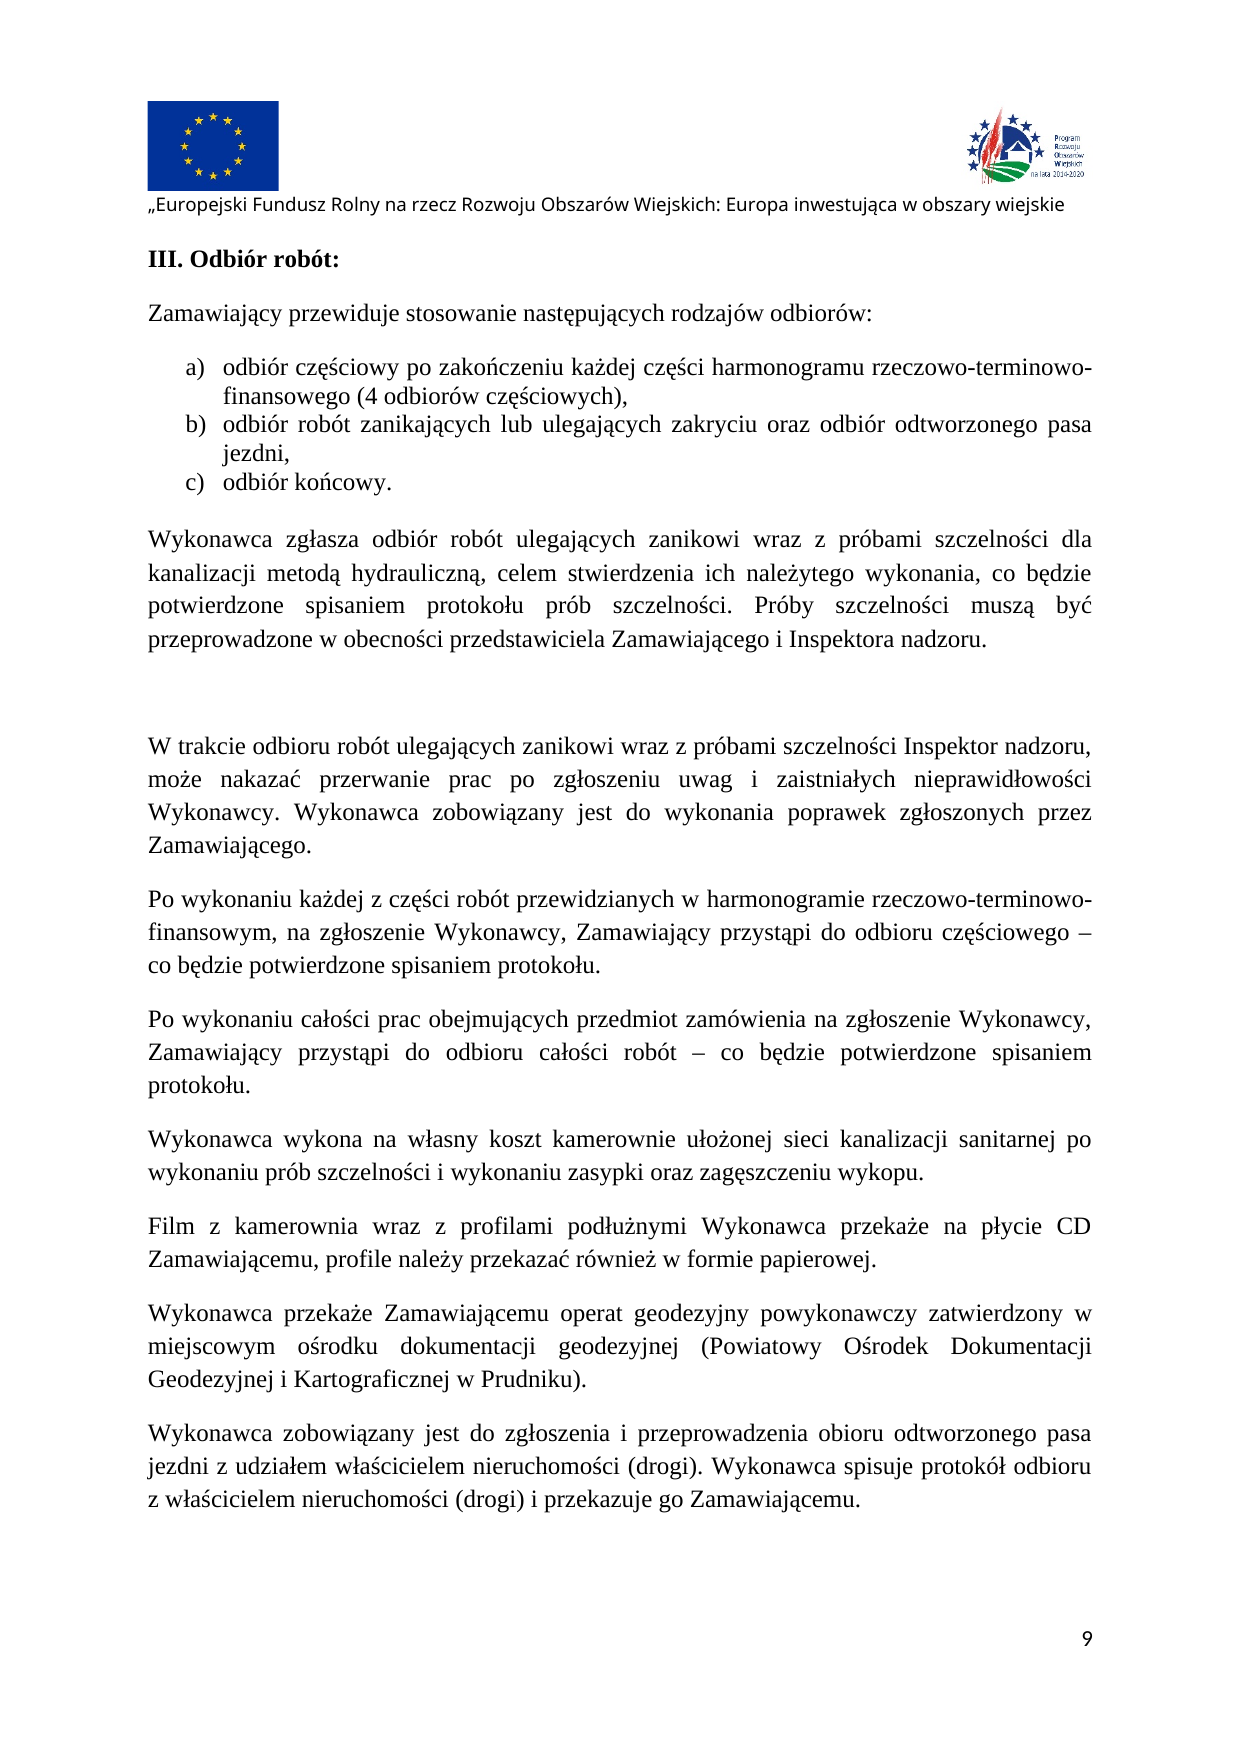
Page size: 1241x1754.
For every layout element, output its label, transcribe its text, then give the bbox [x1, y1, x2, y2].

list odbiór robót zanikających lub ulegających zakryciu oraz odbiór odtworzonego pasa jezdni, [185, 703, 1093, 761]
text Zamawiający przewiduje stosowanie następujących rodzajów odbiorów: [148, 592, 1093, 621]
picture [147, 101, 279, 191]
picture [961, 101, 1093, 191]
text III. Odbiór robót: [148, 538, 1093, 567]
text Koszty wizji lokalnej ponosi Wykonawca. Dokonanie wizji lokalnej jest zalecane przez Zamawiającego, jednak nie stanowi warunku wzięcia udziału w postępowaniu. [148, 397, 1093, 459]
text W trakcie odbioru robót ulegających zanikowi wraz z próbami szczelności Inspektor nadzoru, może nakazać przerwanie prac po zgłoszeniu uwag i zaistniałych nieprawidłowości Wykonawcy. Wykonawca zobowiązany jest do wykonania poprawek zgłoszonych przez Zamawiającego. [148, 1025, 1093, 1153]
text Po wykonaniu każdej z części robót przewidzianych w harmonogramie rzeczowo-terminowo-finansowym, na zgłoszenie Wykonawcy, Zamawiający przystąpi do odbioru częściowego – co będzie potwierdzone spisaniem protokołu. [148, 1178, 1093, 1273]
list odbiór końcowy. [185, 761, 1093, 789]
text Wykonawca wykona na własny koszt kamerownie ułożonej sieci kanalizacji sanitarnej po wykonaniu prób szczelności i wykonaniu zasypki oraz zagęszczeniu wykopu. [148, 1418, 1093, 1479]
text Wykonawca zgłasza odbiór robót ulegających zanikowi wraz z próbami szczelności dla kanalizacji metodą hydrauliczną, celem stwierdzenia ich należytego wykonania, co będzie potwierdzone spisaniem protokołu prób szczelności. Próby szczelności muszą być przeprowadzone w obecności przedstawiciela Zamawiającego i Inspektora nadzoru. [148, 818, 1093, 946]
text Film z kamerownia wraz z profilami podłużnymi Wykonawca przekaże na płycie CD Zamawiającemu, profile należy przekazać również w formie papierowej. [148, 1504, 1093, 1566]
list odbiór częściowy po zakończeniu każdej części harmonogramu rzeczowo-terminowo-finansowego (4 odbiorów częściowych), [185, 646, 1093, 703]
text Po wykonaniu całości prac obejmujących przedmiot zamówienia na zgłoszenie Wykonawcy, Zamawiający przystąpi do odbioru całości robót – co będzie potwierdzone spisaniem protokołu. [148, 1298, 1093, 1393]
text Zaleca się, aby wizja lokalna odbyła się najpóźniej do dnia składania ofert. Termin wizji lokalnej powinien być ustalony z Zamawiającym telefonicznie lub pisemnie, z co najmniej 1 dniowym wyprzedzeniem. Przeprowadzenie wizji lokalnej będzie udokumentowane spisaniem protokołu. [148, 244, 1093, 372]
